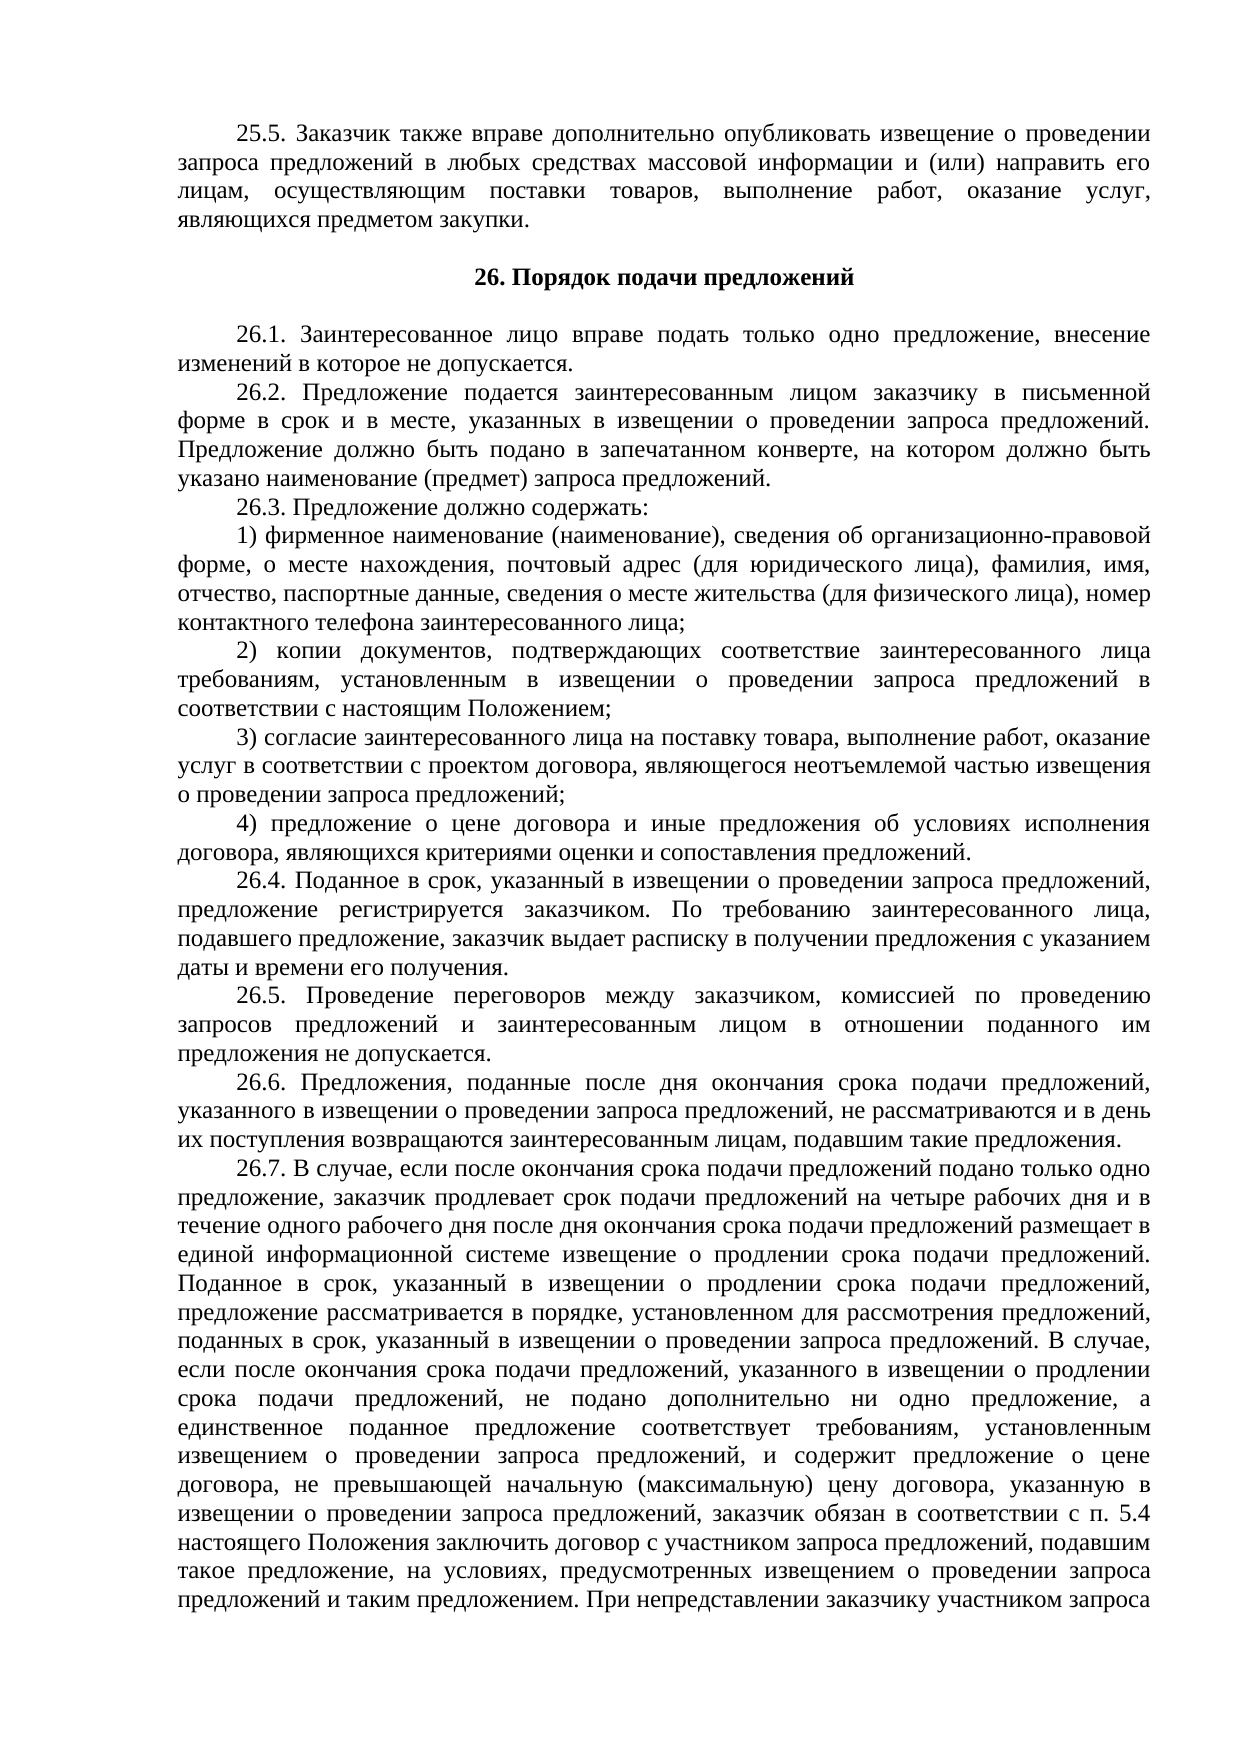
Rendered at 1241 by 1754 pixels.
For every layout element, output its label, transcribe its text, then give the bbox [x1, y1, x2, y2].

text 26.1. Заинтересованное лицо вправе подать только одно предложение, внесение изменений в которое не допускается. [177, 319, 1152, 377]
text 2) копии документов, подтверждающих соответствие заинтересованного лица требованиям, установленным в извещении о проведении запроса предложений в соответствии с настоящим Положением; [177, 636, 1152, 722]
text 26.5. Проведение переговоров между заказчиком, комиссией по проведению запросов предложений и заинтересованным лицом в отношении поданного им предложения не допускается. [177, 981, 1152, 1067]
text 4) предложение о цене договора и иные предложения об условиях исполнения договора, являющихся критериями оценки и сопоставления предложений. [177, 808, 1152, 866]
text 26.4. Поданное в срок, указанный в извещении о проведении запроса предложений, предложение регистрируется заказчиком. По требованию заинтересованного лица, подавшего предложение, заказчик выдает расписку в получении предложения с указанием даты и времени его получения. [177, 866, 1152, 981]
subtitle 26. Порядок подачи предложений [177, 262, 1152, 291]
text 26.2. Предложение подается заинтересованным лицом заказчику в письменной форме в срок и в месте, указанных в извещении о проведении запроса предложений. Предложение должно быть подано в запечатанном конверте, на котором должно быть указано наименование (предмет) запроса предложений. [177, 377, 1152, 492]
text 25.5. Заказчик также вправе дополнительно опубликовать извещение о проведении запроса предложений в любых средствах массовой информации и (или) направить его лицам, осуществляющим поставки товаров, выполнение работ, оказание услуг, являющихся предметом закупки. [177, 118, 1152, 233]
text 3) согласие заинтересованного лица на поставку товара, выполнение работ, оказание услуг в соответствии с проектом договора, являющегося неотъемлемой частью извещения о проведении запроса предложений; [177, 722, 1152, 808]
text 1) фирменное наименование (наименование), сведения об организационно-правовой форме, о месте нахождения, почтовый адрес (для юридического лица), фамилия, имя, отчество, паспортные данные, сведения о месте жительства (для физического лица), номер контактного телефона заинтересованного лица; [177, 521, 1152, 636]
text 26.6. Предложения, поданные после дня окончания срока подачи предложений, указанного в извещении о проведении запроса предложений, не рассматриваются и в день их поступления возвращаются заинтересованным лицам, подавшим такие предложения. [177, 1067, 1152, 1153]
text 26.3. Предложение должно содержать: [177, 492, 1152, 521]
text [177, 1153, 1152, 1613]
